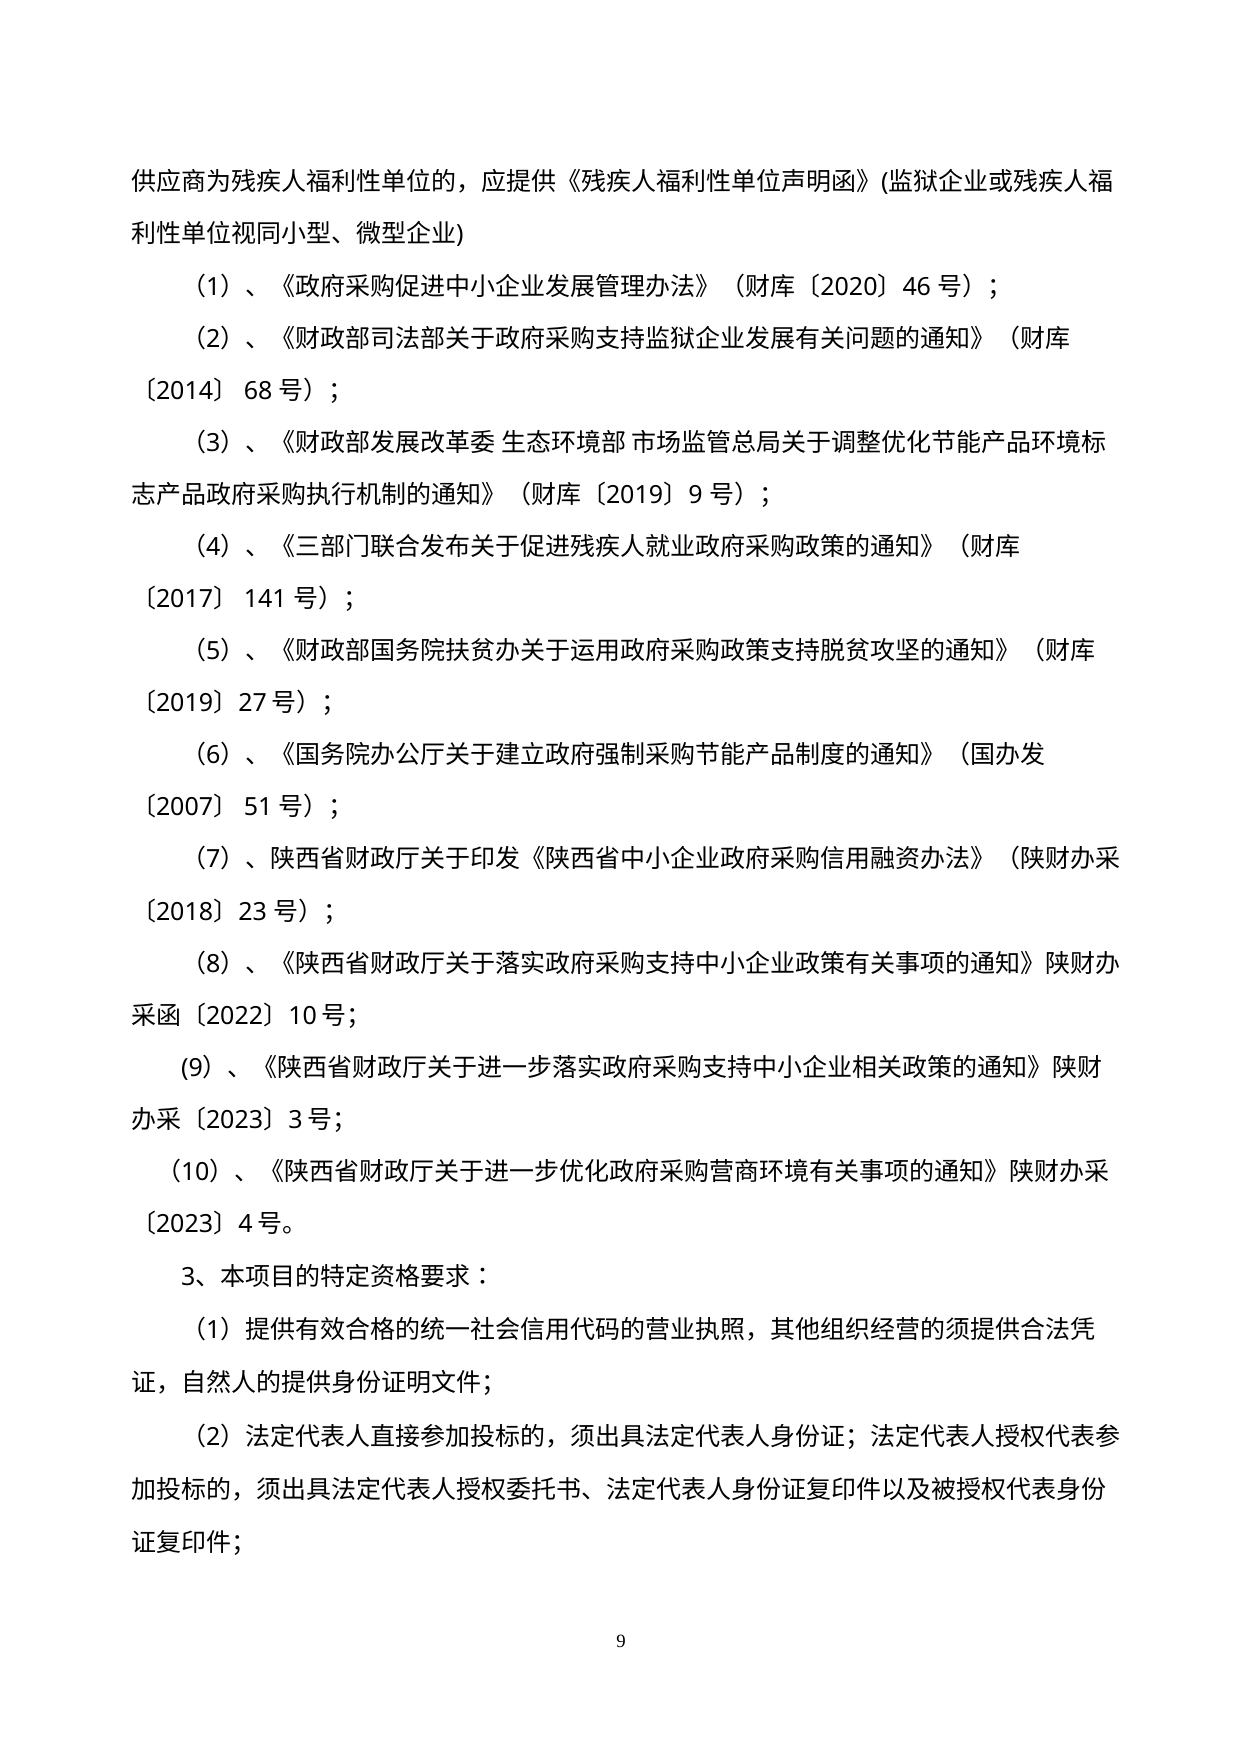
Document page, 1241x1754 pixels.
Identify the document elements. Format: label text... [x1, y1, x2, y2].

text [131, 149, 1121, 253]
text （8）、《陕西省财政厅关于落实政府采购支持中小企业政策有关事项的通知》陕财办采函〔2022〕10号； [131, 930, 1121, 1034]
text （2）、《财政部司法部关于政府采购支持监狱企业发展有关问题的通知》（财库〔2014〕 68 号）； [131, 305, 1121, 409]
text （2）法定代表人直接参加投标的，须出具法定代表人身份证；法定代表人授权代表参加投标的，须出具法定代表人授权委托书、法定代表人身份证复印件以及被授权代表身份证复印件； [131, 1403, 1121, 1562]
text （1）提供有效合格的统一社会信用代码的营业执照，其他组织经营的须提供合法凭证，自然人的提供身份证明文件； [131, 1296, 1121, 1402]
text (9）、《陕西省财政厅关于进一步落实政府采购支持中小企业相关政策的通知》陕财办采〔2023〕3号； [131, 1034, 1121, 1139]
text （5）、《财政部国务院扶贫办关于运用政府采购政策支持脱贫攻坚的通知》（财库 〔2019〕27号）； [131, 618, 1121, 722]
text （7）、陕西省财政厅关于印发《陕西省中小企业政府采购信用融资办法》（陕财办采 〔2018〕23 号）； [131, 826, 1121, 930]
text （1）、《政府采购促进中小企业发展管理办法》（财库〔2020〕46 号）； [131, 253, 1121, 305]
list 3、本项目的特定资格要求： [131, 1243, 1121, 1296]
text （4）、《三部门联合发布关于促进残疾人就业政府采购政策的通知》（财库〔2017〕 141 号）； [131, 514, 1121, 618]
text （10）、《陕西省财政厅关于进一步优化政府采购营商环境有关事项的通知》陕财办采〔2023〕4号。 [131, 1139, 1121, 1243]
text （6）、《国务院办公厅关于建立政府强制采购节能产品制度的通知》（国办发〔2007〕 51 号）； [131, 722, 1121, 826]
text （3）、《财政部发展改革委 生态环境部 市场监管总局关于调整优化节能产品环境标志产品政府采购执行机制的通知》（财库〔2019〕9 号）； [131, 409, 1121, 514]
